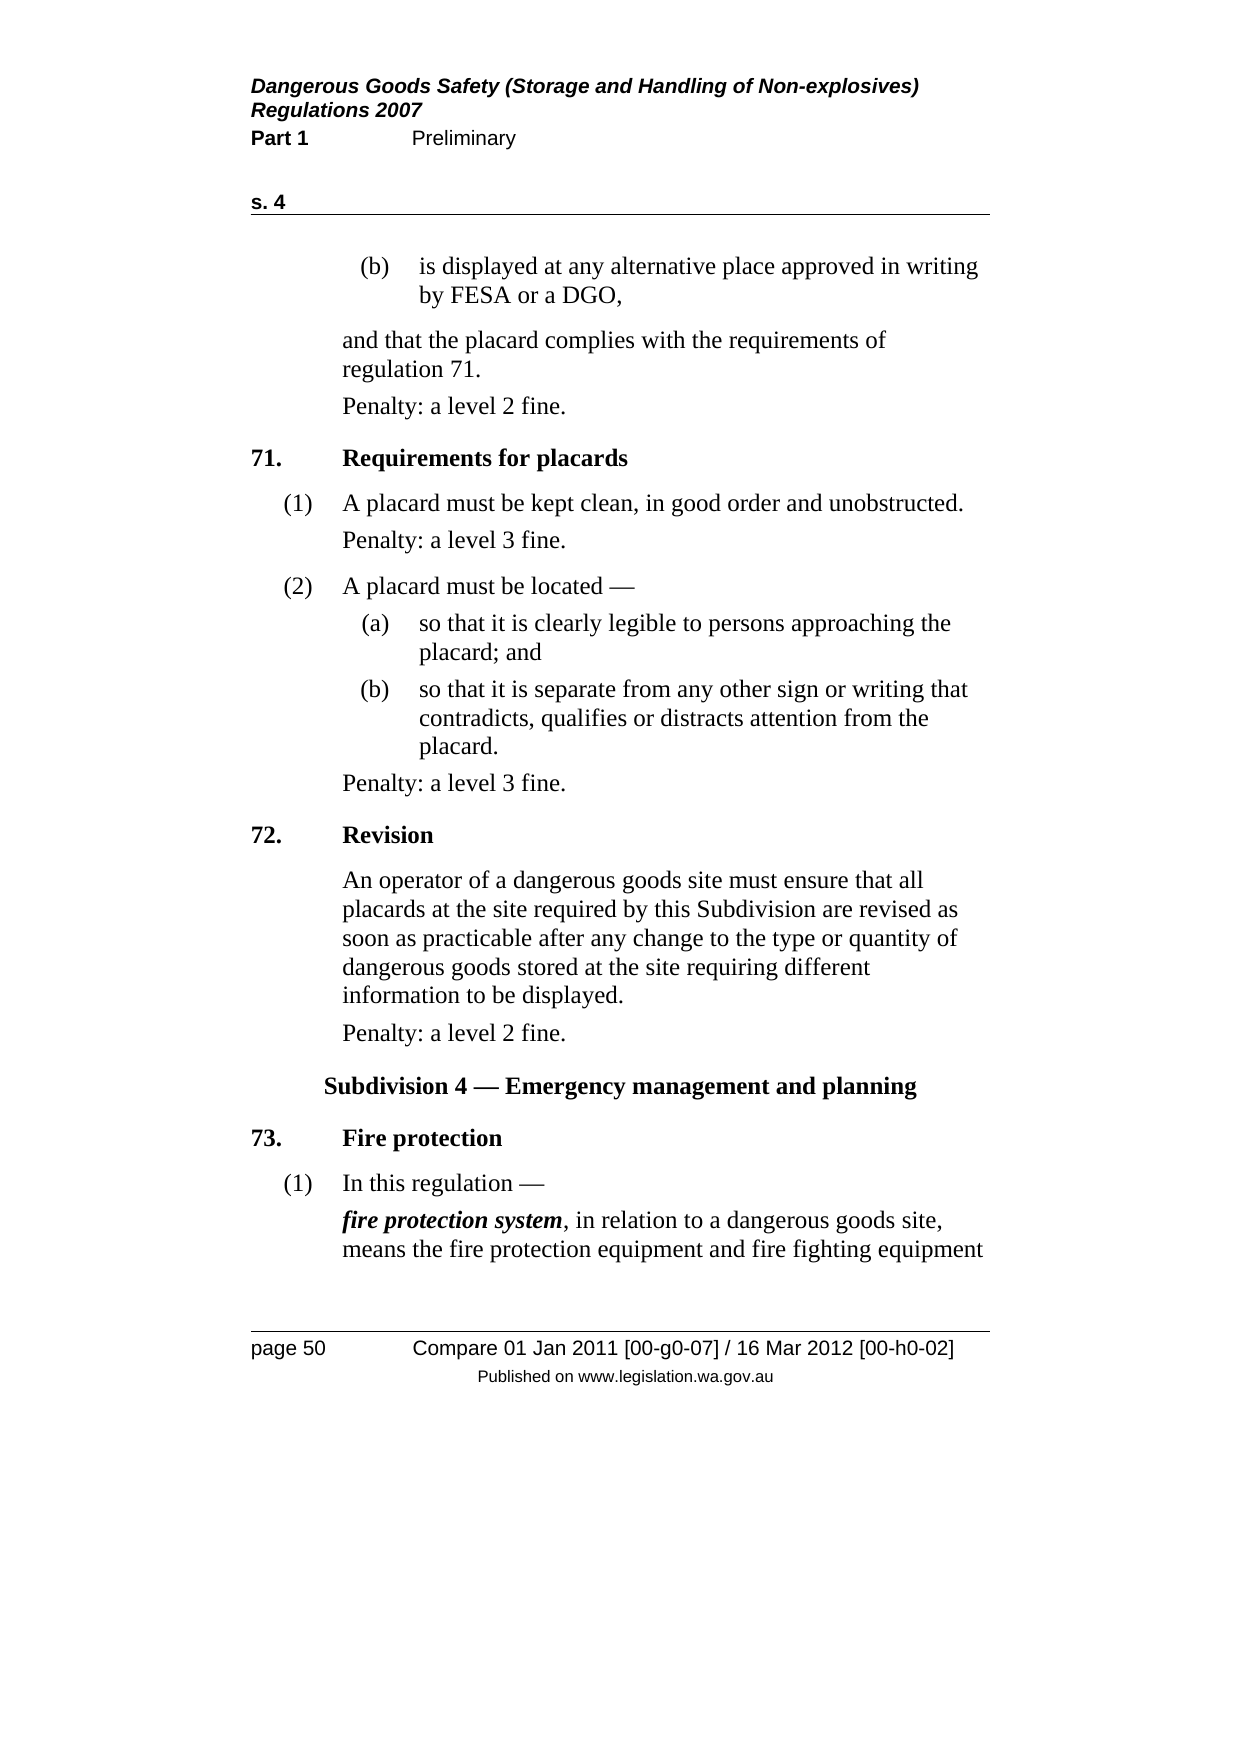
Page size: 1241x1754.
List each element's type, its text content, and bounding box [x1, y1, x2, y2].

text (1) A placard must be kept clean, in good order and unobstructed. [251, 488, 990, 517]
text Penalty: a level 2 fine. [251, 391, 990, 420]
text An operator of a dangerous goods site must ensure that all placards at the site required by this Subdivision are revised as soon as practicable after any change to the type or quantity of dangerous goods stored at the site requiring different information to be displayed. [251, 866, 990, 1009]
text (a) so that it is clearly legible to persons approaching the placard; and [251, 608, 990, 666]
subtitle 72. Revision [251, 820, 990, 849]
text (1) In this regulation — [251, 1168, 990, 1197]
text and that the placard complies with the requirements of regulation 71. [251, 326, 990, 383]
subtitle Subdivision 4 — Emergency management and planning [251, 1071, 990, 1100]
subtitle 73. Fire protection [251, 1123, 990, 1152]
text Penalty: a level 3 fine. [251, 526, 990, 554]
text (2) A placard must be located — [251, 571, 990, 600]
text Penalty: a level 2 fine. [251, 1018, 990, 1046]
text (b) so that it is separate from any other sign or writing that contradicts, qualifies or distracts attention from the placard. [251, 674, 990, 760]
text (b) is displayed at any alternative place approved in writing by FESA or a DGO, [251, 251, 990, 309]
text Penalty: a level 3 fine. [251, 768, 990, 797]
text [251, 1206, 990, 1263]
subtitle 71. Requirements for placards [251, 443, 990, 472]
